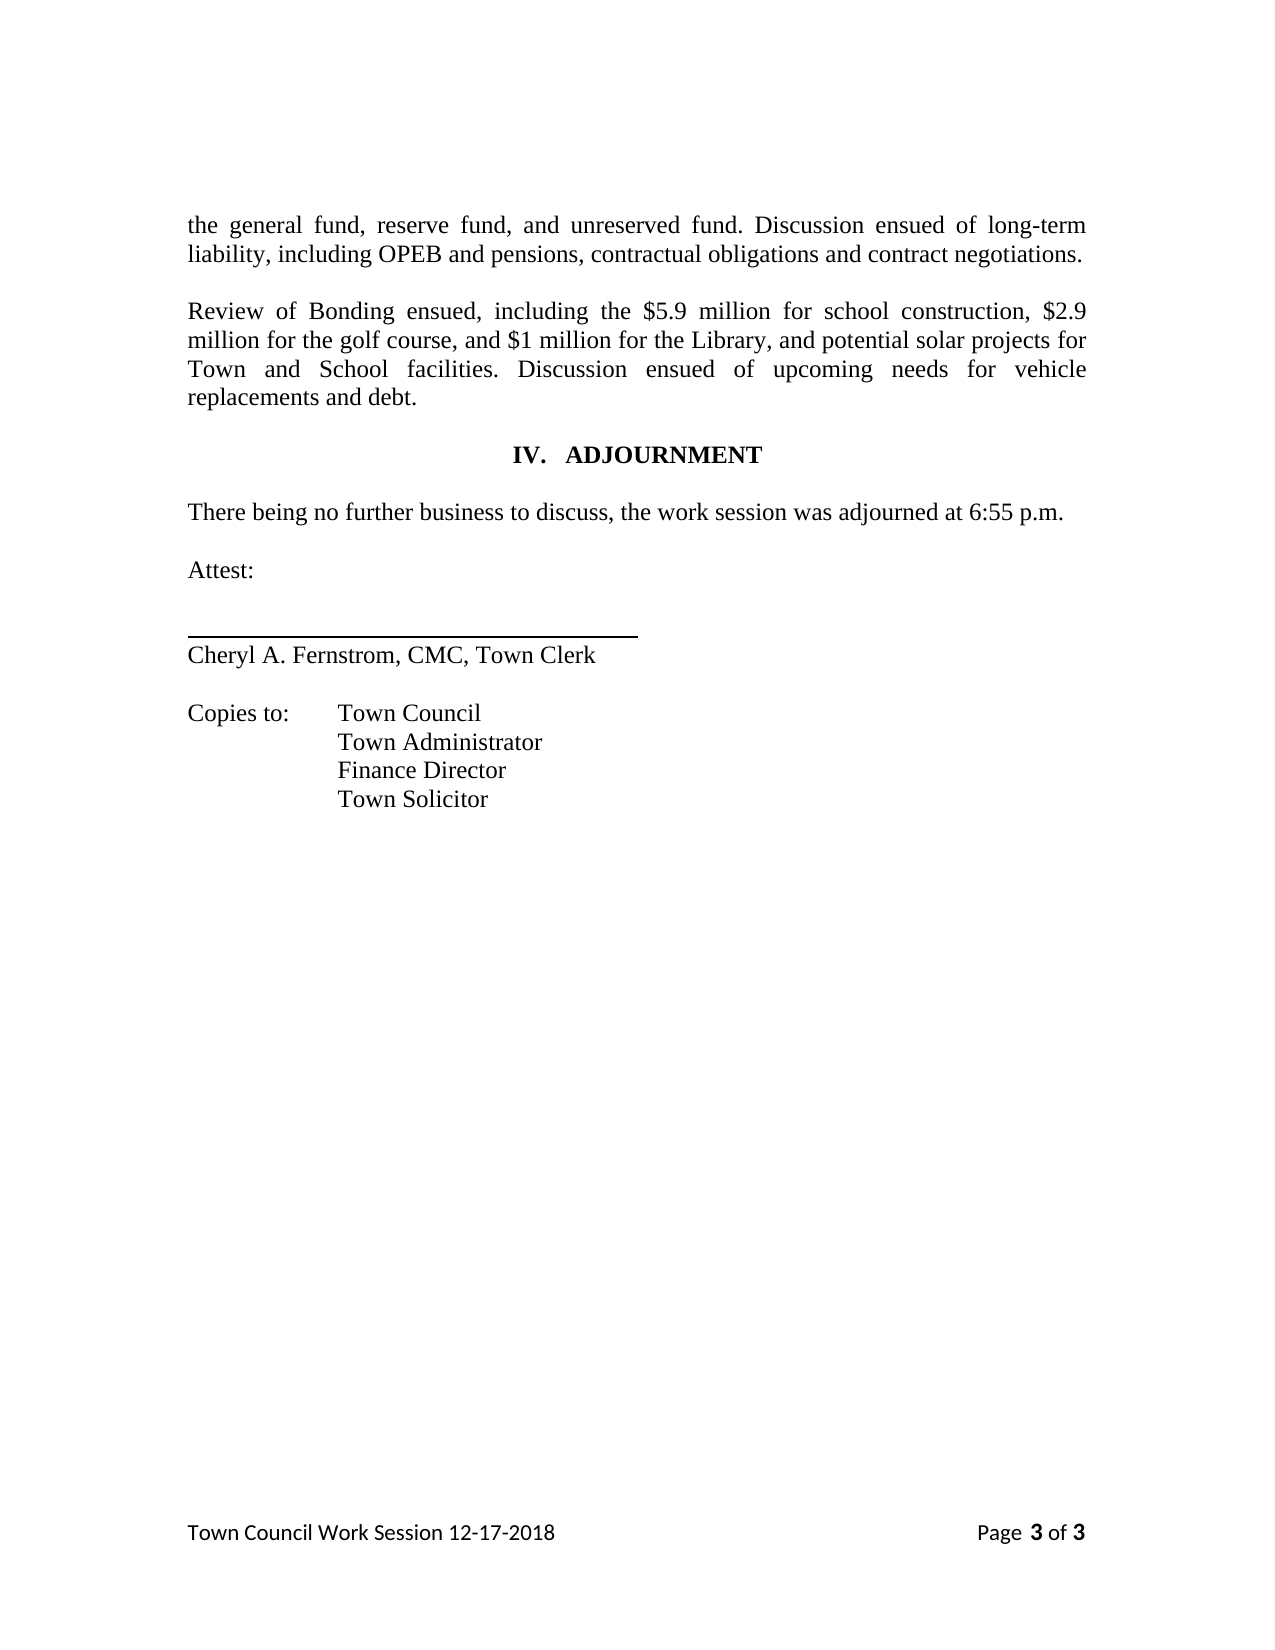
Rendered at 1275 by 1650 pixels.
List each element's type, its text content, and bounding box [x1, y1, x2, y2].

text IV. ADJOURNMENT [187, 440, 1087, 469]
list Copies to: Town Council [187, 698, 1087, 727]
text Cheryl A. Fernstrom, CMC, Town Clerk [187, 641, 1087, 669]
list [187, 210, 1087, 267]
text There being no further business to discuss, the work session was adjourned at 6:55 p.m. [187, 497, 1087, 526]
list Town Solicitor [187, 784, 1087, 813]
list Finance Director [187, 756, 1087, 784]
list Review of Bonding ensued, including the $5.9 million for school construction, $2.9 million for the golf course, and $1 million for the Library, and potential solar projects for Town and School facilities. Discussion ensued of upcoming needs for vehicle replacements and debt. [187, 296, 1087, 411]
list Town Administrator [187, 727, 1087, 756]
text Attest: [187, 555, 1087, 584]
